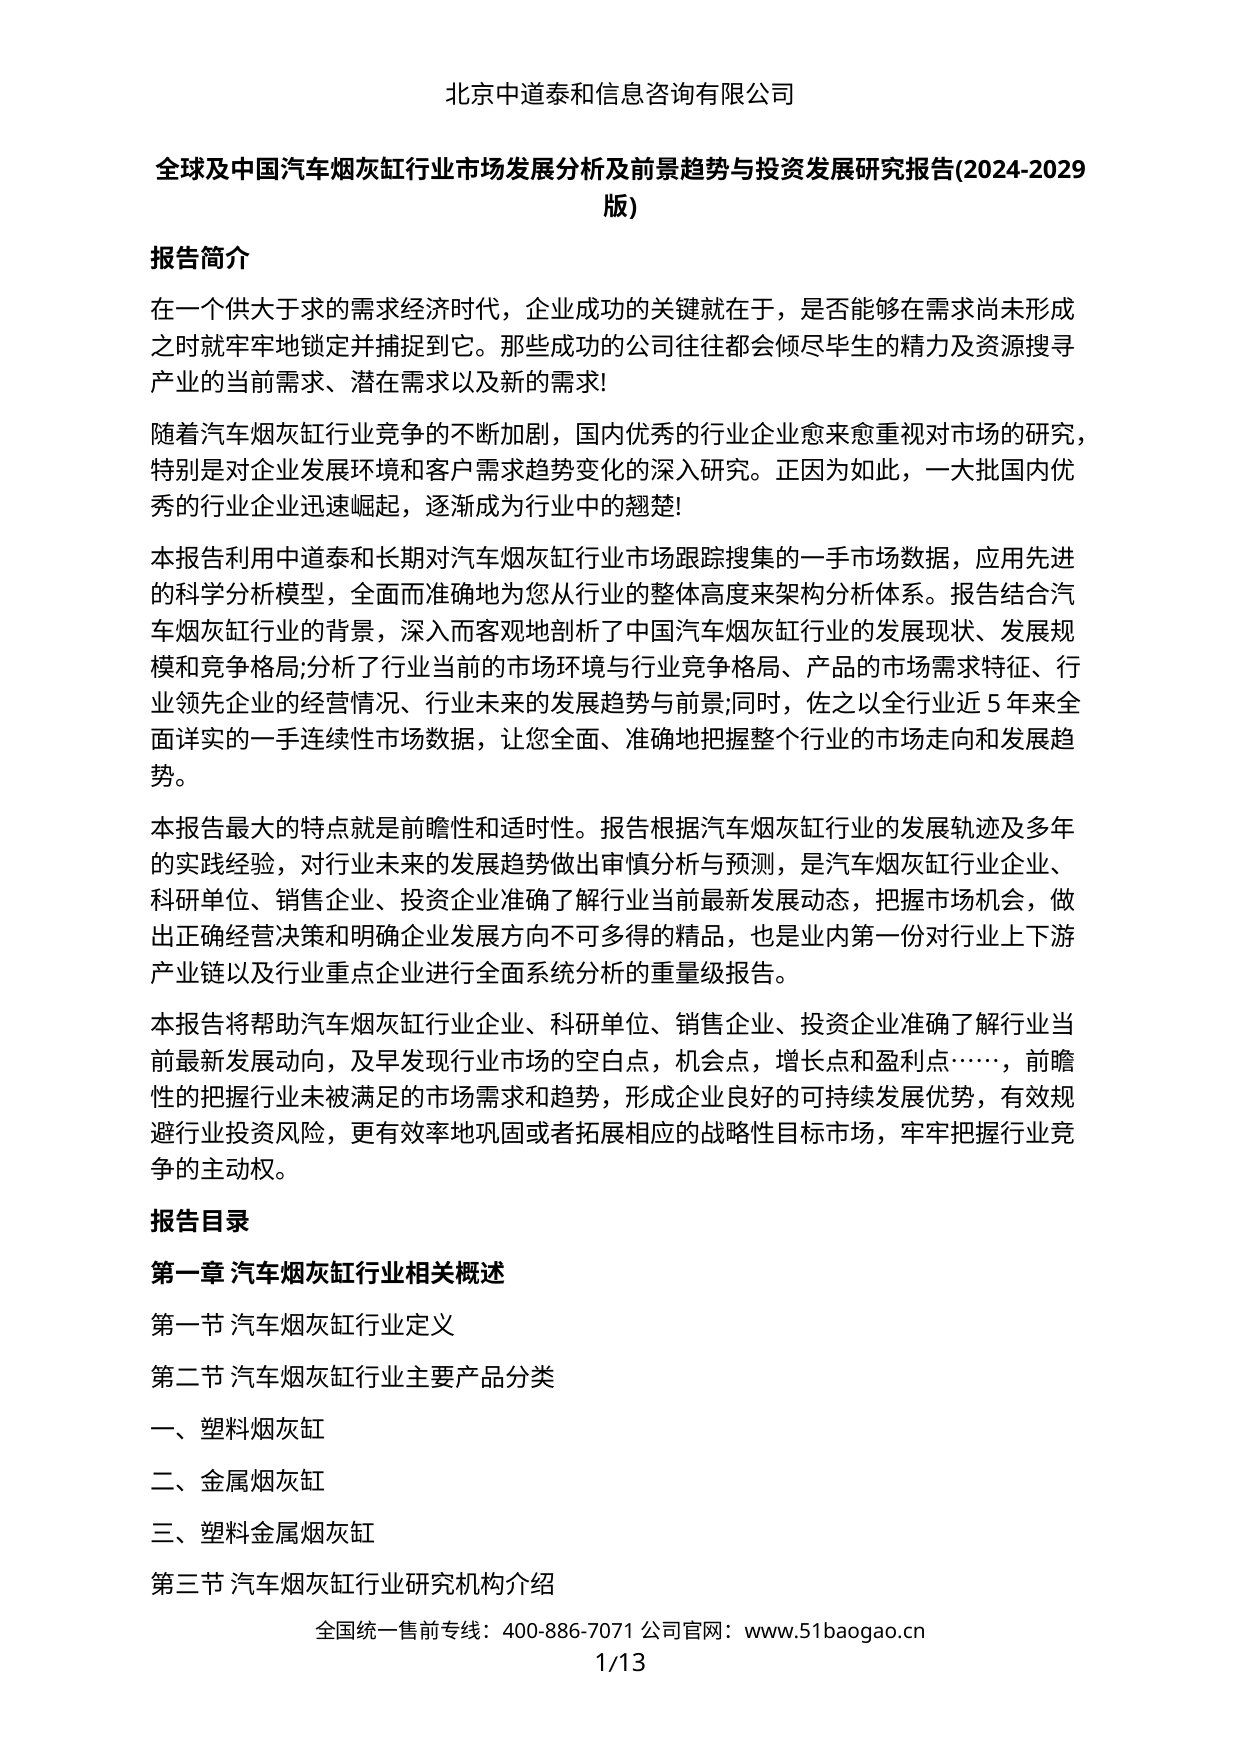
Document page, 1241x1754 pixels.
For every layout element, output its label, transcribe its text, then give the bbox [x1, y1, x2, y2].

text 第一节 汽车烟灰缸行业定义 [150, 1306, 1090, 1342]
text 本报告最大的特点就是前瞻性和适时性。报告根据汽车烟灰缸行业的发展轨迹及多年的实践经验，对行业未来的发展趋势做出审慎分析与预测，是汽车烟灰缸行业企业、科研单位、销售企业、投资企业准确了解行业当前最新发展动态，把握市场机会，做出正确经营决策和明确企业发展方向不可多得的精品，也是业内第一份对行业上下游产业链以及行业重点企业进行全面系统分析的重量级报告。 [150, 808, 1090, 989]
text 报告简介 [150, 238, 1090, 274]
text 第三节 汽车烟灰缸行业研究机构介绍 [150, 1565, 1090, 1601]
text 第一章 汽车烟灰缸行业相关概述 [150, 1254, 1090, 1290]
text 全球及中国汽车烟灰缸行业市场发展分析及前景趋势与投资发展研究报告(2024-2029版) [150, 150, 1090, 222]
text 本报告利用中道泰和长期对汽车烟灰缸行业市场跟踪搜集的一手市场数据，应用先进的科学分析模型，全面而准确地为您从行业的整体高度来架构分析体系。报告结合汽车烟灰缸行业的背景，深入而客观地剖析了中国汽车烟灰缸行业的发展现状、发展规模和竞争格局;分析了行业当前的市场环境与行业竞争格局、产品的市场需求特征、行业领先企业的经营情况、行业未来的发展趋势与前景;同时，佐之以全行业近5年来全面详实的一手连续性市场数据，让您全面、准确地把握整个行业的市场走向和发展趋势。 [150, 539, 1090, 792]
text 第二节 汽车烟灰缸行业主要产品分类 [150, 1357, 1090, 1394]
text 在一个供大于求的需求经济时代，企业成功的关键就在于，是否能够在需求尚未形成之时就牢牢地锁定并捕捉到它。那些成功的公司往往都会倾尽毕生的精力及资源搜寻产业的当前需求、潜在需求以及新的需求! [150, 290, 1090, 399]
text 本报告将帮助汽车烟灰缸行业企业、科研单位、销售企业、投资企业准确了解行业当前最新发展动向，及早发现行业市场的空白点，机会点，增长点和盈利点……，前瞻性的把握行业未被满足的市场需求和趋势，形成企业良好的可持续发展优势，有效规避行业投资风险，更有效率地巩固或者拓展相应的战略性目标市场，牢牢把握行业竞争的主动权。 [150, 1005, 1090, 1186]
text 报告目录 [150, 1202, 1090, 1238]
text 三、塑料金属烟灰缸 [150, 1513, 1090, 1549]
text 随着汽车烟灰缸行业竞争的不断加剧，国内优秀的行业企业愈来愈重视对市场的研究，特别是对企业发展环境和客户需求趋势变化的深入研究。正因为如此，一大批国内优秀的行业企业迅速崛起，逐渐成为行业中的翘楚! [150, 414, 1090, 523]
text 一、塑料烟灰缸 [150, 1409, 1090, 1446]
text 二、金属烟灰缸 [150, 1461, 1090, 1497]
